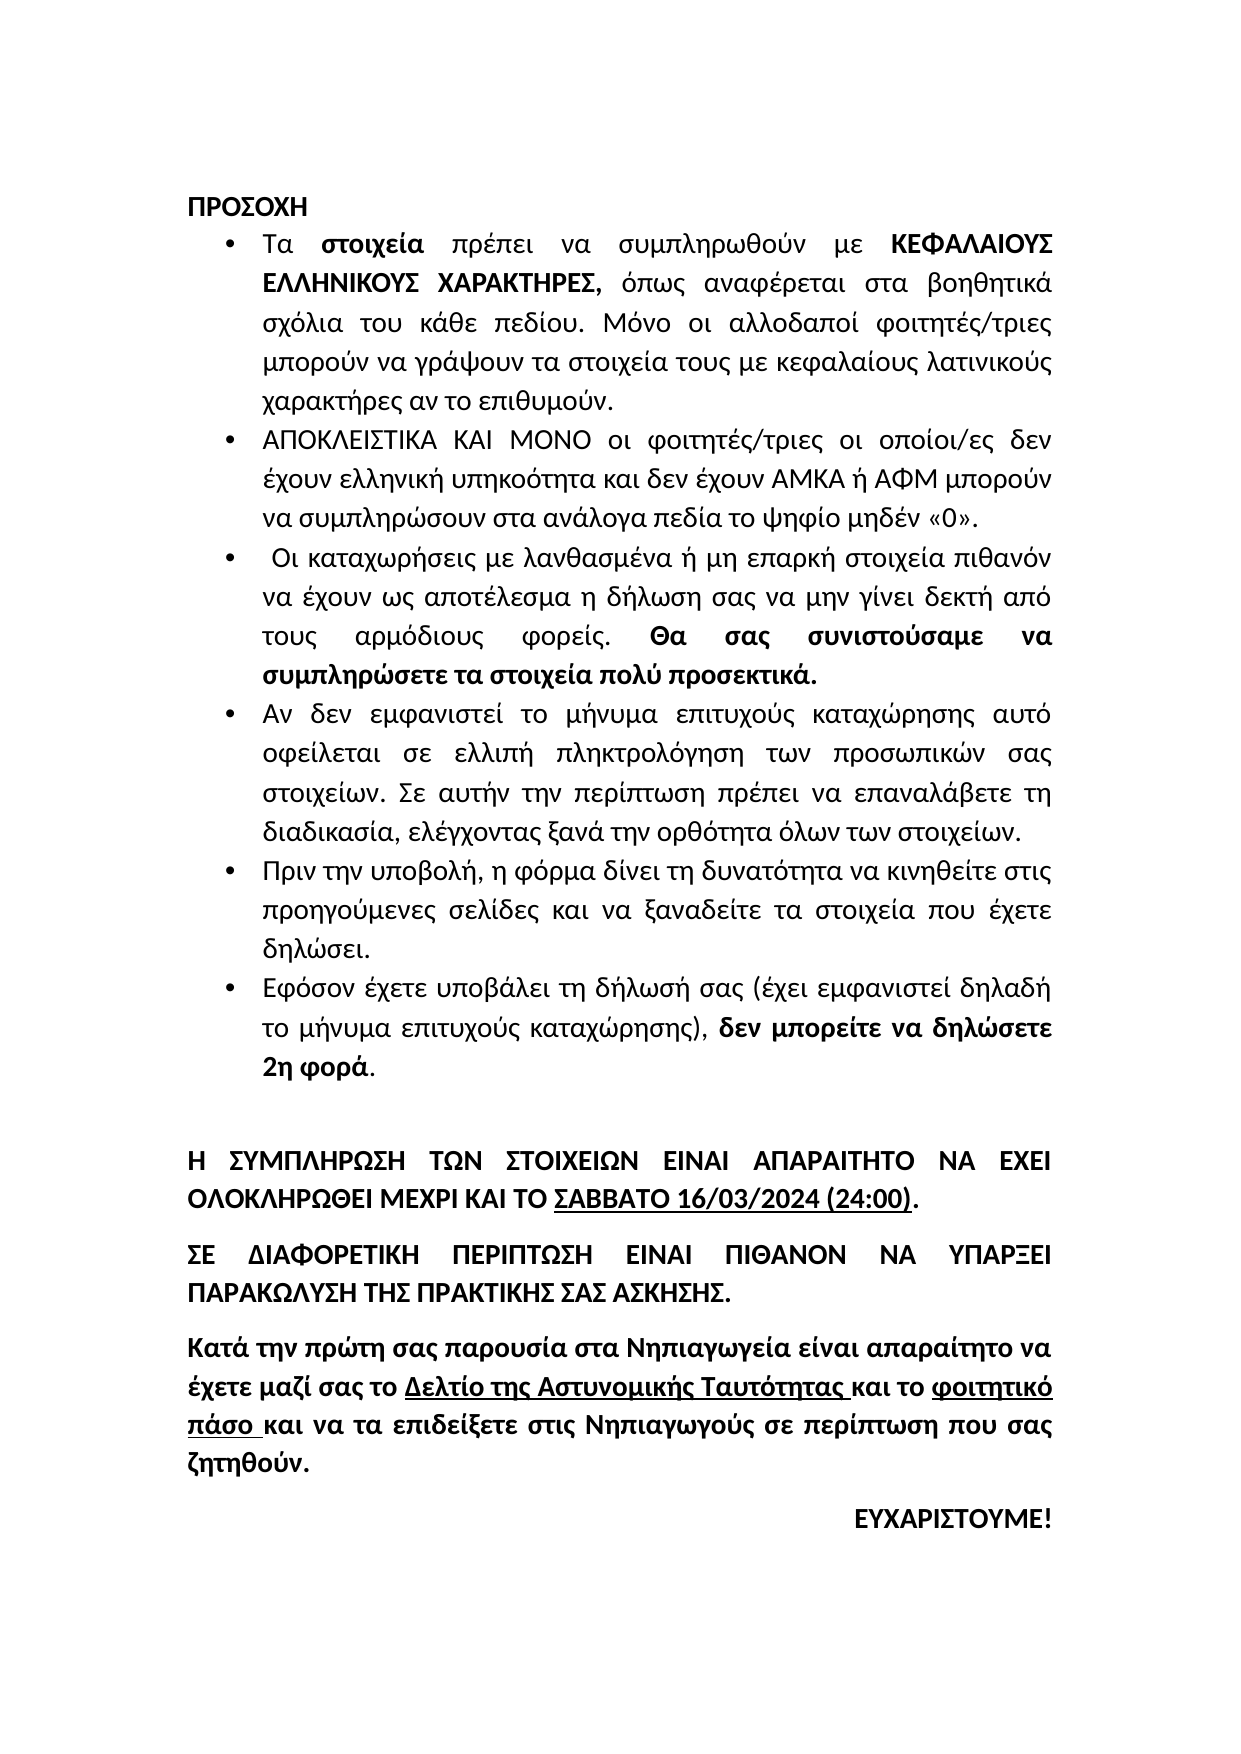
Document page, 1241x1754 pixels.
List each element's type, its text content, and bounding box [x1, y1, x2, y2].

text ΕΥΧΑΡΙΣΤΟΥΜΕ! [187, 1500, 1053, 1535]
list Τα στοιχεία πρέπει να συμπληρωθούν με ΚΕΦΑΛΑΙΟΥΣ ΕΛΛΗΝΙΚΟΥΣ ΧΑΡΑΚΤΗΡΕΣ, όπως αναφέρεται στα βοηθητικά σχόλια του κάθε πεδίου. Μόνο οι αλλοδαποί φοιτητές/τριες μπορούν να γράψουν τα στοιχεία τους με κεφαλαίους λατινικούς χαρακτήρες αν το επιθυμούν. [225, 225, 1053, 418]
list ΑΠΟΚΛΕΙΣΤΙΚΑ ΚΑΙ ΜΟΝΟ οι φοιτητές/τριες οι οποίοι/ες δεν έχουν ελληνική υπηκοότητα και δεν έχουν ΑΜΚΑ ή ΑΦΜ μπορούν να συμπληρώσουν στα ανάλογα πεδία το ψηφίο μηδέν «0». [225, 421, 1053, 535]
text ΣΕ ΔΙΑΦΟΡΕΤΙΚΗ ΠΕΡΙΠΤΩΣΗ ΕΙΝΑΙ ΠΙΘΑΝΟΝ ΝΑ ΥΠΑΡΞΕΙ ΠΑΡΑΚΩΛΥΣΗ ΤΗΣ ΠΡΑΚΤΙΚΗΣ ΣΑΣ ΑΣΚΗΣΗΣ. [187, 1236, 1053, 1310]
text ΠΡΟΣΟΧΗ [187, 188, 1053, 223]
text Η ΣΥΜΠΛΗΡΩΣΗ ΤΩΝ ΣΤΟΙΧΕΙΩΝ ΕΙΝΑΙ ΑΠΑΡΑΙΤΗΤΟ ΝΑ ΕΧΕΙ ΟΛΟΚΛΗΡΩΘΕΙ ΜΕΧΡΙ ΚΑΙ ΤΟ ΣΑΒΒΑΤΟ 16/03/2024 (24:00). [187, 1142, 1053, 1216]
list Αν δεν εμφανιστεί το μήνυμα επιτυχούς καταχώρησης αυτό οφείλεται σε ελλιπή πληκτρολόγηση των προσωπικών σας στοιχείων. Σε αυτήν την περίπτωση πρέπει να επαναλάβετε τη διαδικασία, ελέγχοντας ξανά την ορθότητα όλων των στοιχείων. [225, 695, 1053, 848]
list Πριν την υποβολή, η φόρμα δίνει τη δυνατότητα να κινηθείτε στις προηγούμενες σελίδες και να ξαναδείτε τα στοιχεία που έχετε δηλώσει. [225, 852, 1053, 966]
list Οι καταχωρήσεις με λανθασμένα ή μη επαρκή στοιχεία πιθανόν να έχουν ως αποτέλεσμα η δήλωση σας να μην γίνει δεκτή από τους αρμόδιους φορείς. Θα σας συνιστούσαμε να συμπληρώσετε τα στοιχεία πολύ προσεκτικά. [225, 539, 1053, 692]
text Κατά την πρώτη σας παρουσία στα Νηπιαγωγεία είναι απαραίτητο να έχετε μαζί σας το Δελτίο της Αστυνομικής Ταυτότητας και το φοιτητικό πάσο και να τα επιδείξετε στις Νηπιαγωγούς σε περίπτωση που σας ζητηθούν. [187, 1329, 1053, 1480]
list Εφόσον έχετε υποβάλει τη δήλωσή σας (έχει εμφανιστεί δηλαδή το μήνυμα επιτυχούς καταχώρησης), δεν μπορείτε να δηλώσετε 2η φορά. [225, 969, 1053, 1083]
